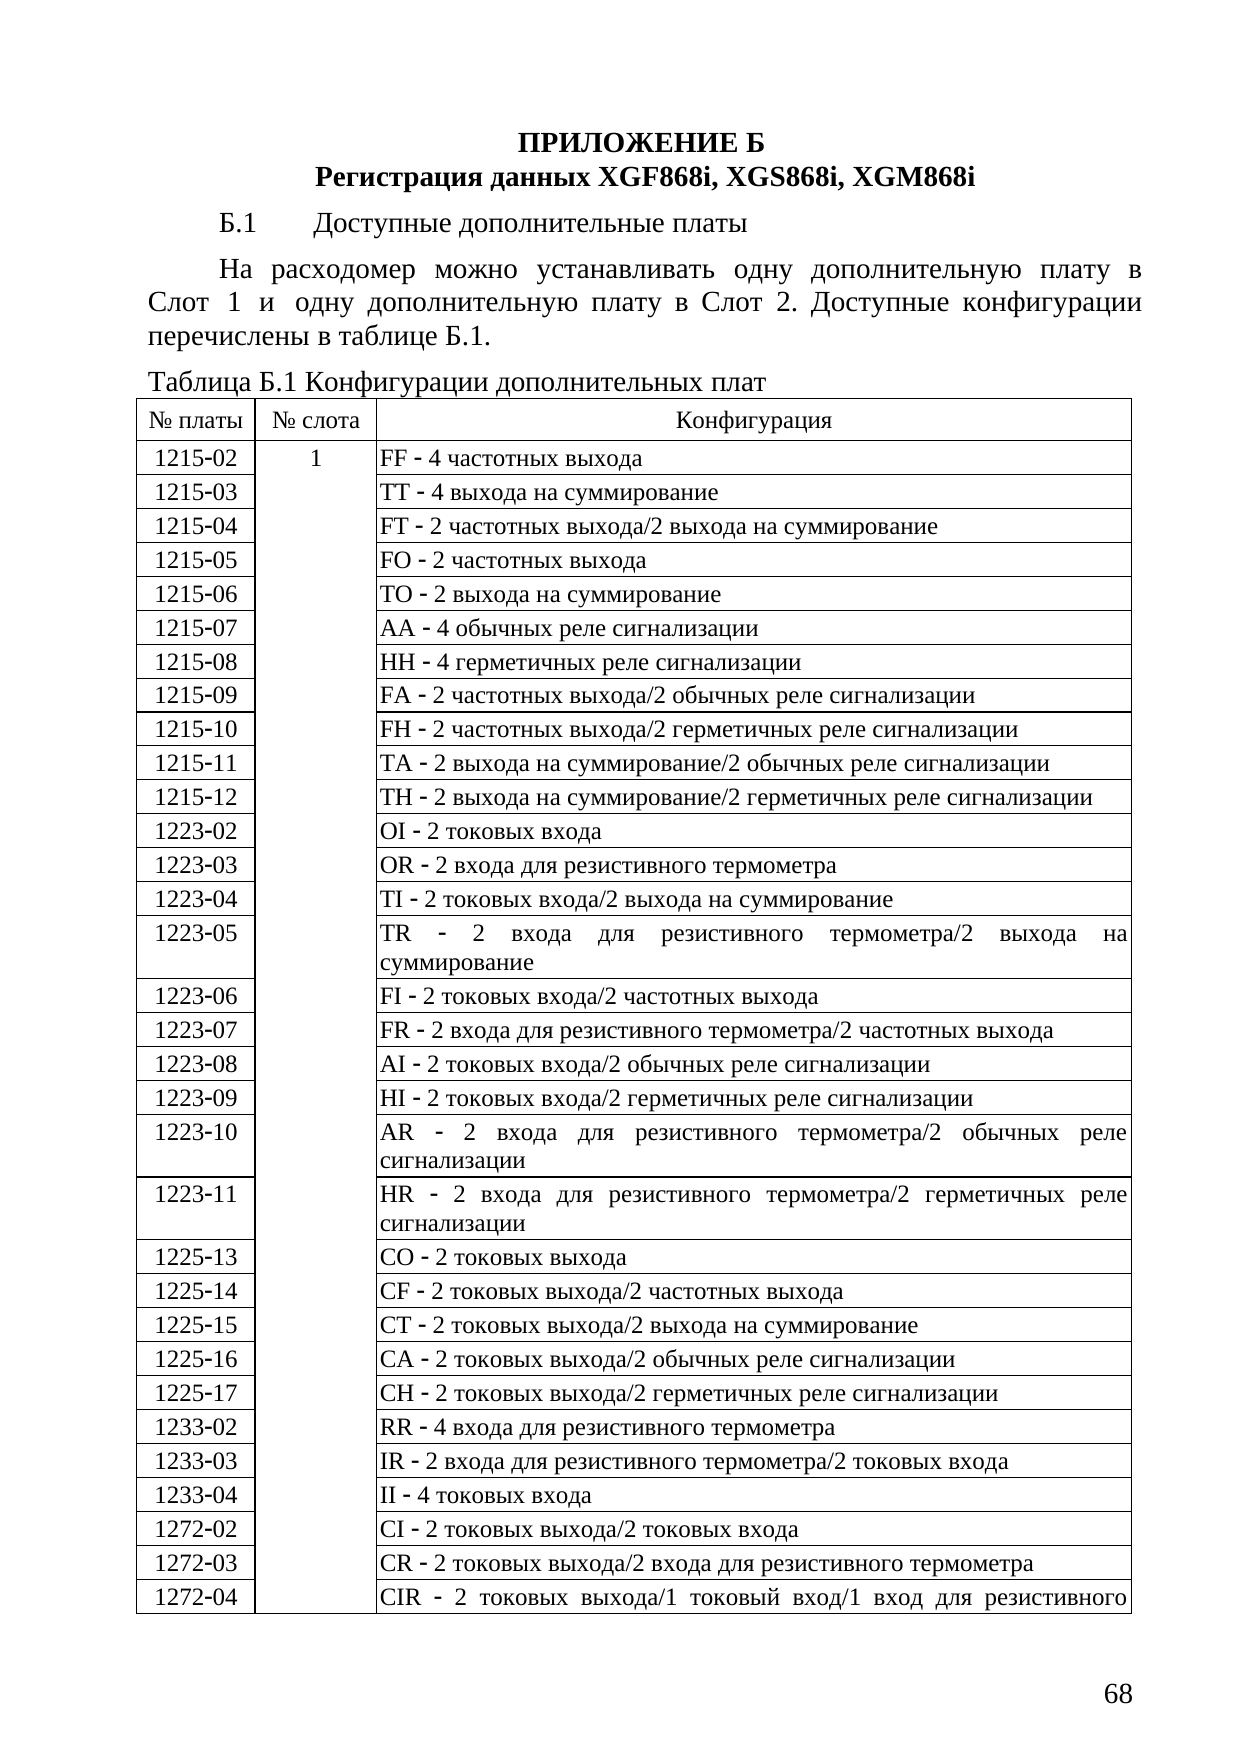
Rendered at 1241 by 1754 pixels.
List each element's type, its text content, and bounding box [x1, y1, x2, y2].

table_cell RR 4 входа для резистивного термометра [377, 1410, 1131, 1443]
table_cell СТ 2 токовых выхода/2 выхода на суммирование [377, 1308, 1131, 1341]
table_cell 121511 [137, 746, 254, 779]
table_cell ТО 2 выхода на суммирование [377, 577, 1131, 609]
text Таблица Б.1 Конфигурации дополнительных плат [148, 364, 1142, 397]
table_cell IR 2 входа для резистивного термометра/2 токовых входа [377, 1444, 1131, 1477]
table_cell 123303 [137, 1444, 254, 1477]
table_cell TR 2 входа для резистивного термометра/2 выхода на суммирование [377, 916, 1131, 978]
table_cell 121506 [137, 577, 254, 609]
table_cell FF 4 частотных выхода [377, 441, 1131, 474]
table_cell 121507 [137, 611, 254, 643]
table_cell FO 2 частотных выхода [377, 543, 1131, 576]
table_cell 122517 [137, 1376, 254, 1409]
table_cell АА 4 обычных реле сигнализации [377, 611, 1131, 643]
table_cell 127203 [137, 1546, 254, 1579]
table_cell 121505 [137, 543, 254, 576]
subtitle ПРИЛОЖЕНИЕ Б Регистрация данных XGF868i, XGS868i, XGM868i [148, 125, 1142, 192]
table_cell 122513 [137, 1240, 254, 1273]
table_cell 122302 [137, 814, 254, 847]
table_cell 122310 [137, 1115, 254, 1176]
table_cell 121508 [137, 645, 254, 677]
table_cell FT 2 частотных выхода/2 выхода на суммирование [377, 509, 1131, 542]
table_cell FA 2 частотных выхода/2 обычных реле сигнализации [377, 679, 1131, 711]
table_cell 123304 [137, 1478, 254, 1511]
table_cell 122303 [137, 848, 254, 881]
table_cell СН 2 токовых выхода/2 герметичных реле сигнализации [377, 1376, 1131, 1409]
table_cell СА 2 токовых выхода/2 обычных реле сигнализации [377, 1342, 1131, 1375]
table_cell 122514 [137, 1274, 254, 1307]
table_cell FR 2 входа для резистивного термометра/2 частотных выхода [377, 1013, 1131, 1046]
table_cell ТН 2 выхода на суммирование/2 герметичных реле сигнализации [377, 780, 1131, 813]
table_cell CR 2 токовых выхода/2 входа для резистивного термометра [377, 1546, 1131, 1579]
table_cell 123302 [137, 1410, 254, 1443]
table_cell 121503 [137, 475, 254, 508]
table_cell 1 [256, 441, 376, 1613]
table_cell FI 2 токовых входа/2 частотных выхода [377, 979, 1131, 1012]
table_cell 122308 [137, 1047, 254, 1080]
table_cell 127204 [137, 1580, 254, 1613]
table_cell HI 2 токовых входа/2 герметичных реле сигнализации [377, 1081, 1131, 1114]
table_cell 121512 [137, 780, 254, 813]
list На расходомер можно устанавливать одну дополнительную плату в Слот 1 и одну дополнительную плату в Слот 2. Доступные конфигурации перечислены в таблице Б.1. [148, 251, 1142, 351]
table_cell 122309 [137, 1081, 254, 1114]
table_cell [377, 1580, 1131, 1613]
table_cell ТТ 4 выхода на суммирование [377, 475, 1131, 508]
table_cell 122304 [137, 882, 254, 915]
table_cell 122305 [137, 916, 254, 978]
table_cell 121504 [137, 509, 254, 542]
table_cell II 4 токовых входа [377, 1478, 1131, 1511]
table_header № слота [256, 399, 376, 440]
table_cell CI 2 токовых выхода/2 токовых входа [377, 1512, 1131, 1545]
table_cell 121510 [137, 713, 254, 745]
table_cell AI 2 токовых входа/2 обычных реле сигнализации [377, 1047, 1131, 1080]
table_cell 122311 [137, 1178, 254, 1239]
table_cell 122307 [137, 1013, 254, 1046]
table_cell TI 2 токовых входа/2 выхода на суммирование [377, 882, 1131, 915]
table_cell 127202 [137, 1512, 254, 1545]
table_cell 121509 [137, 679, 254, 711]
list Доступные дополнительные платы [148, 205, 1142, 238]
table_cell HR 2 входа для резистивного термометра/2 герметичных реле сигнализации [377, 1178, 1131, 1239]
table_cell СО 2 токовых выхода [377, 1240, 1131, 1273]
table_cell 122515 [137, 1308, 254, 1341]
table_cell НН 4 герметичных реле сигнализации [377, 645, 1131, 677]
table_header Конфигурация [377, 399, 1131, 440]
table_cell 122516 [137, 1342, 254, 1375]
table_cell OR 2 входа для резистивного термометра [377, 848, 1131, 881]
table_cell 121502 [137, 441, 254, 474]
table_cell CF 2 токовых выхода/2 частотных выхода [377, 1274, 1131, 1307]
table_cell AR 2 входа для резистивного термометра/2 обычных реле сигнализации [377, 1115, 1131, 1176]
table_cell OI 2 токовых входа [377, 814, 1131, 847]
table_header № платы [137, 399, 254, 440]
table_cell FH 2 частотных выхода/2 герметичных реле сигнализации [377, 713, 1131, 745]
table_cell 122306 [137, 979, 254, 1012]
table_cell ТА 2 выхода на суммирование/2 обычных реле сигнализации [377, 746, 1131, 779]
